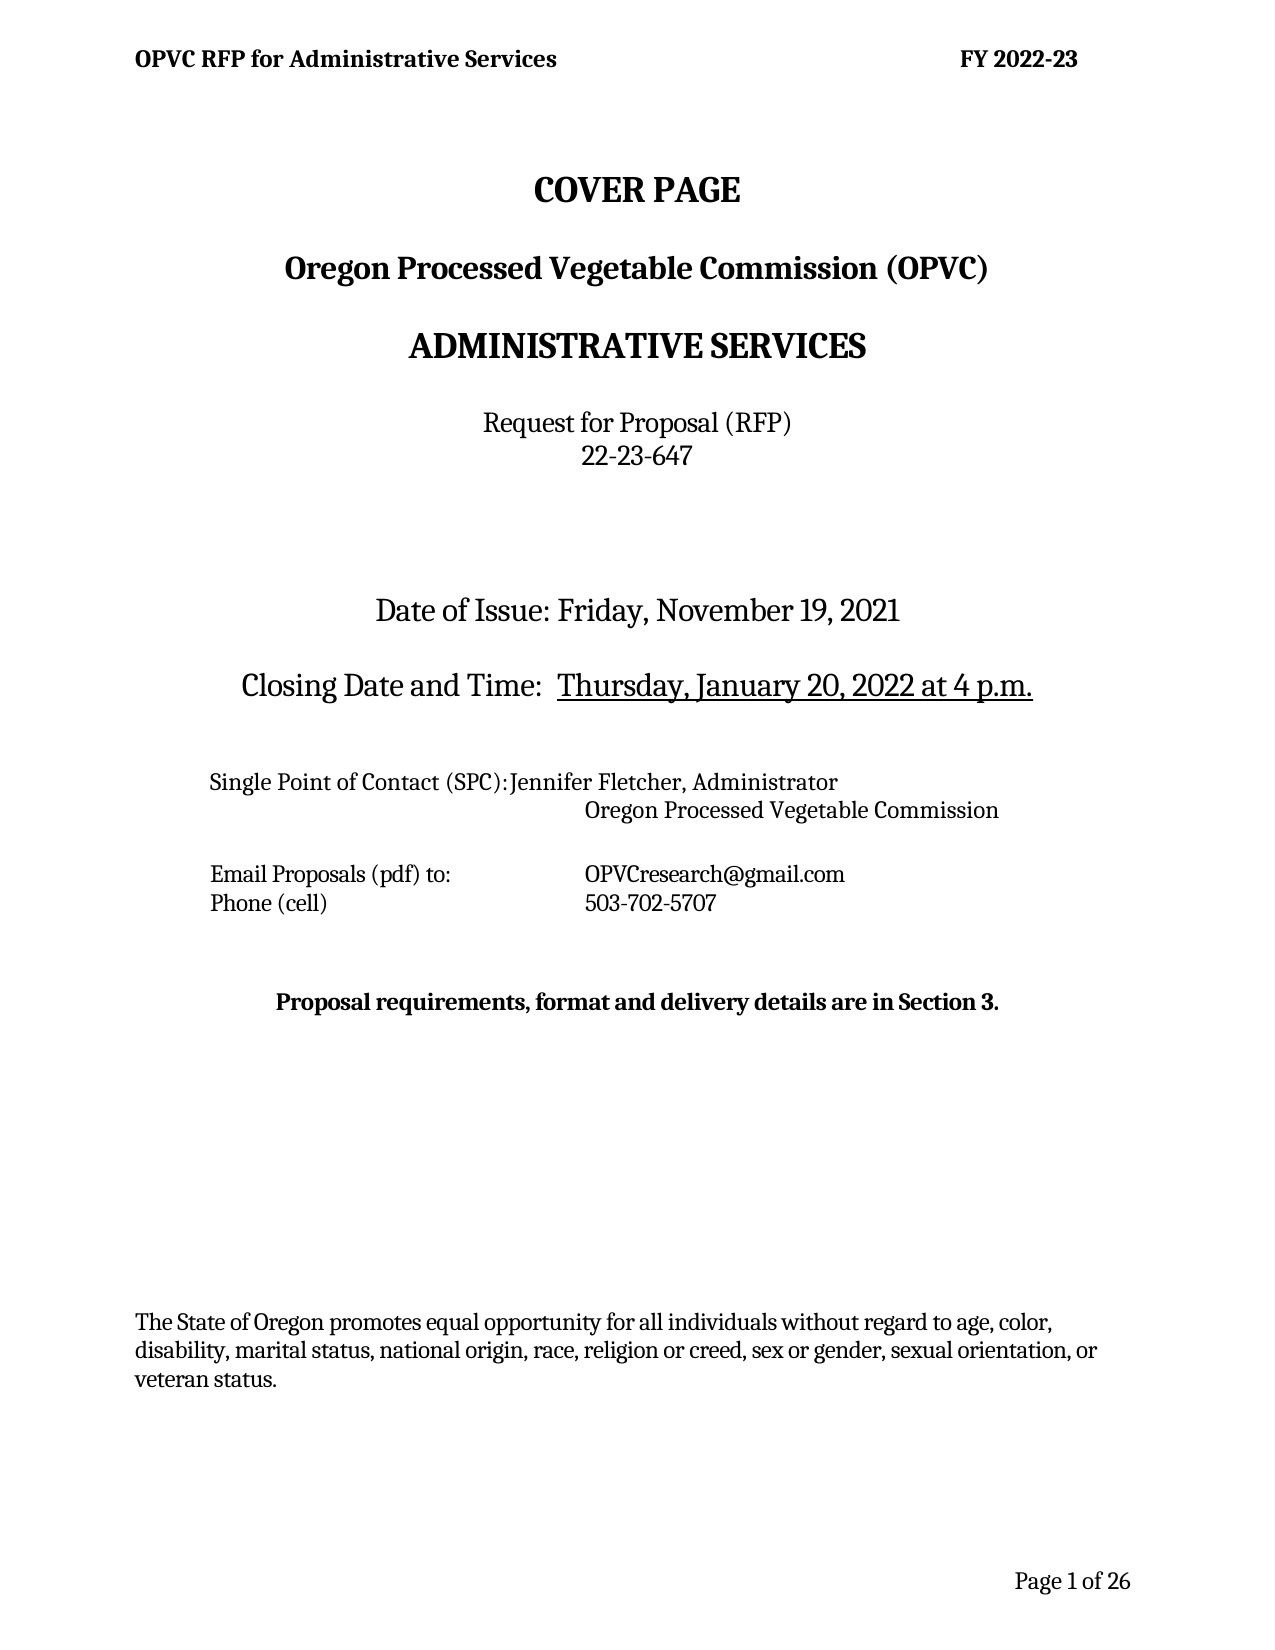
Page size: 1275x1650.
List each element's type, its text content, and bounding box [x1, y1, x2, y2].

title Cover Page [135, 169, 1140, 212]
text Single Point of Contact (SPC): Jennifer Fletcher, Administrator Oregon Processed Vegetable Commission [210, 768, 1140, 825]
title Email Proposals (pdf) to: OPVCresearch@gmail.com [210, 860, 1140, 889]
title Request for Proposal (RFP) 22-23-647 [135, 406, 1140, 473]
title Date of Issue: Friday, November 19, 2021 [135, 591, 1140, 629]
title aDministrative services [135, 325, 1140, 368]
title Closing Date and Time: Thursday, January 20, 2022 at 4 p.m. [135, 667, 1140, 705]
title Oregon Processed Vegetable Commission (OPVC) [135, 249, 1140, 288]
title Proposal requirements, format and delivery details are in Section 3. [135, 988, 1140, 1016]
title Phone (cell) 503-702-5707 [210, 889, 1140, 918]
text The State of Oregon promotes equal opportunity for all individuals without regard to age, color, disability, marital status, national origin, race, religion or creed, sex or gender, sexual orientation, or veteran status. [135, 1308, 1138, 1394]
